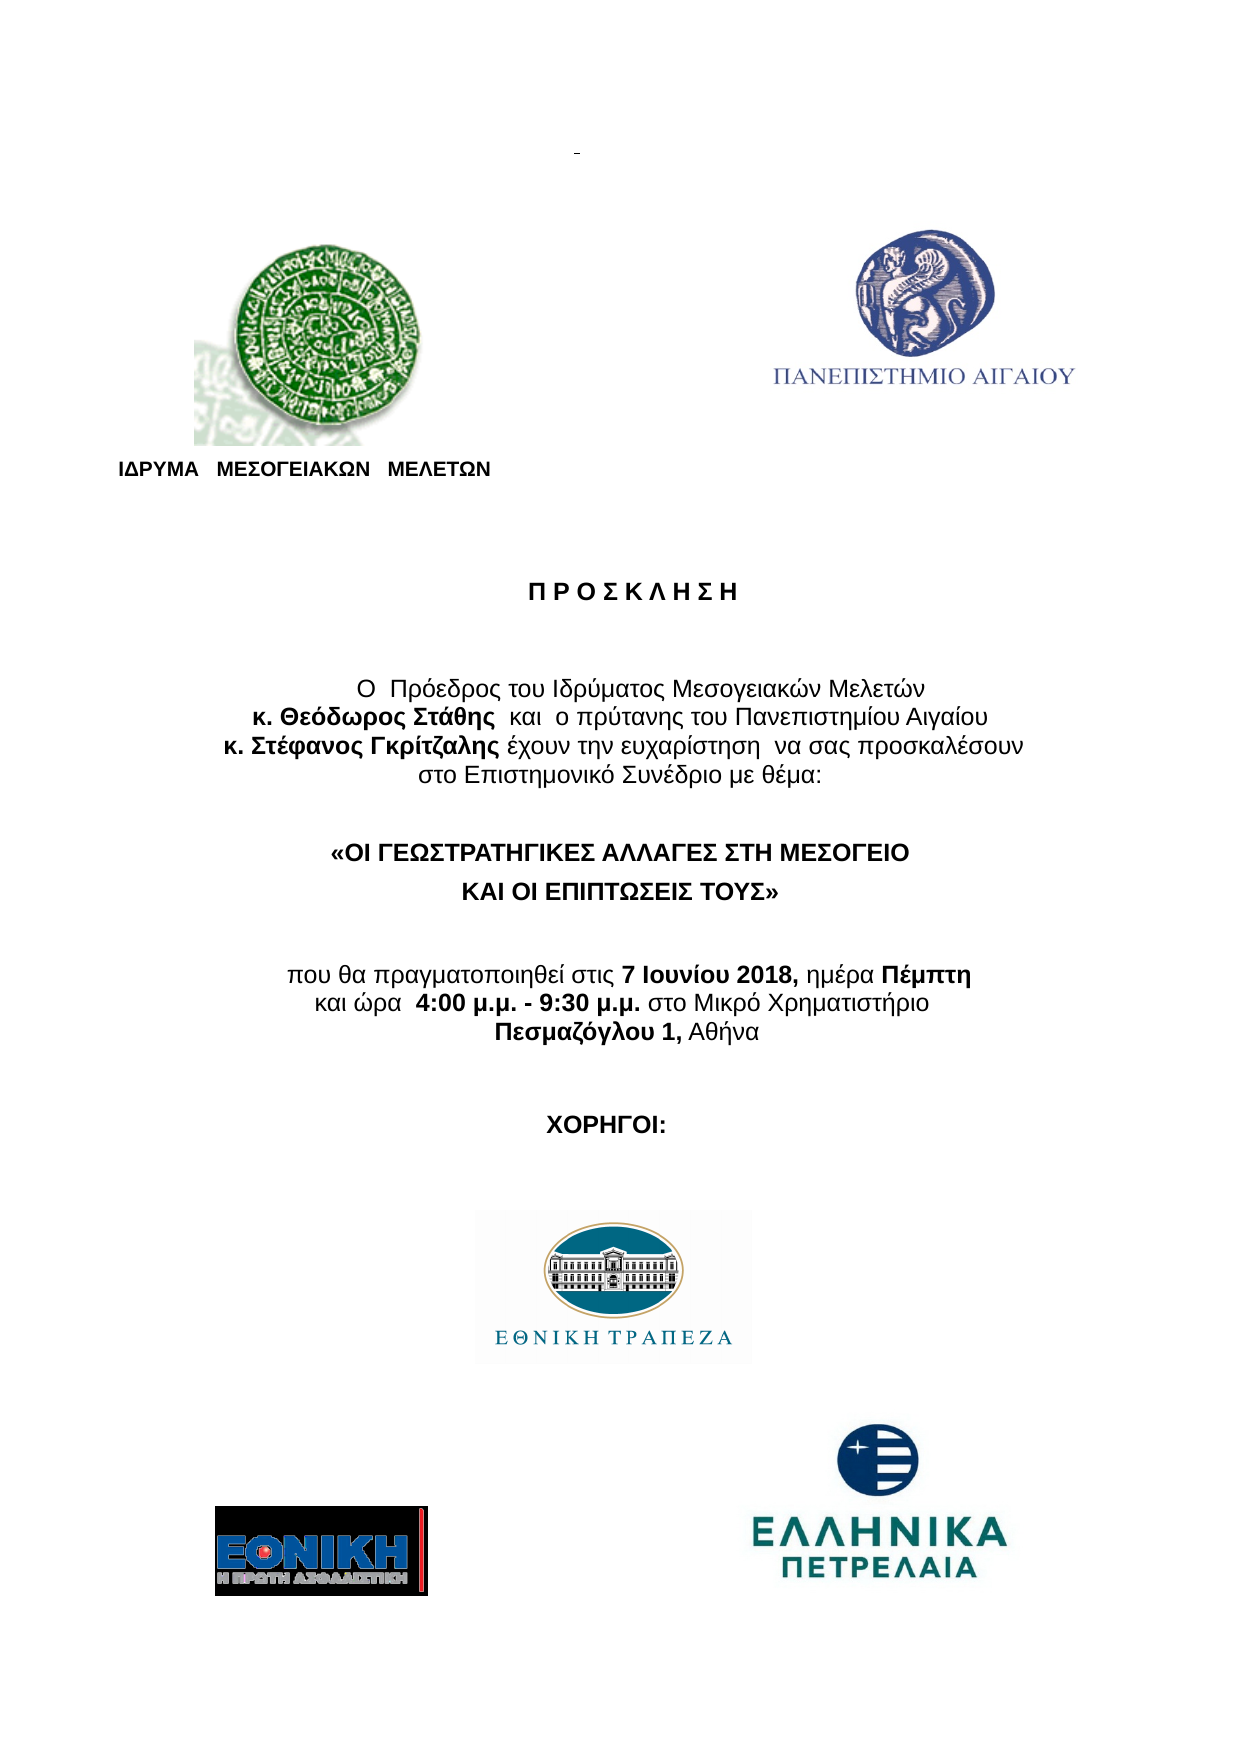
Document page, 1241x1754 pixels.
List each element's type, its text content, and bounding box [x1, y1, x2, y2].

text ΙΔΡΥΜΑ ΜΕΣΟΓΕΙΑΚΩΝ ΜΕΛΕΤΩΝ [118, 456, 1122, 480]
text ΚΑΙ ΟΙ ΕΠΙΠΤΩΣΕΙΣ ΤΟΥΣ» [118, 877, 1122, 906]
picture [770, 167, 1078, 446]
text Π Ρ Ο Σ Κ Λ Η Σ Η [118, 577, 1122, 606]
picture [728, 1403, 1026, 1599]
text κ. Στέφανος Γκρίτζαλης έχουν την ευχαρίστηση να σας προσκαλέσουν στο Επιστημονικό Συνέδριο με θέμα: [118, 731, 1122, 789]
text και ώρα 4:00 μ.μ. - 9:30 μ.μ. στο Μικρό Χρηματιστήριο [118, 988, 1122, 1017]
text Πεσμαζόγλου 1, Αθήνα [118, 1017, 1122, 1046]
text ΧΟΡΗΓΟΙ: [192, 1110, 1122, 1139]
text κ. Θεόδωρος Στάθης και ο πρύτανης του Πανεπιστημίου Αιγαίου [118, 702, 1122, 731]
text που θα πραγματοποιηθεί στις 7 Ιουνίου 2018, ημέρα Πέμπτη [118, 960, 1122, 988]
text Ο Πρόεδρος του Ιδρύματος Μεσογειακών Μελετών [118, 674, 1122, 702]
text «ΟΙ ΓΕΩΣΤΡΑΤΗΓΙΚΕΣ ΑΛΛΑΓΕΣ ΣΤΗ ΜΕΣΟΓΕΙΟ [118, 838, 1122, 867]
picture [194, 230, 445, 446]
